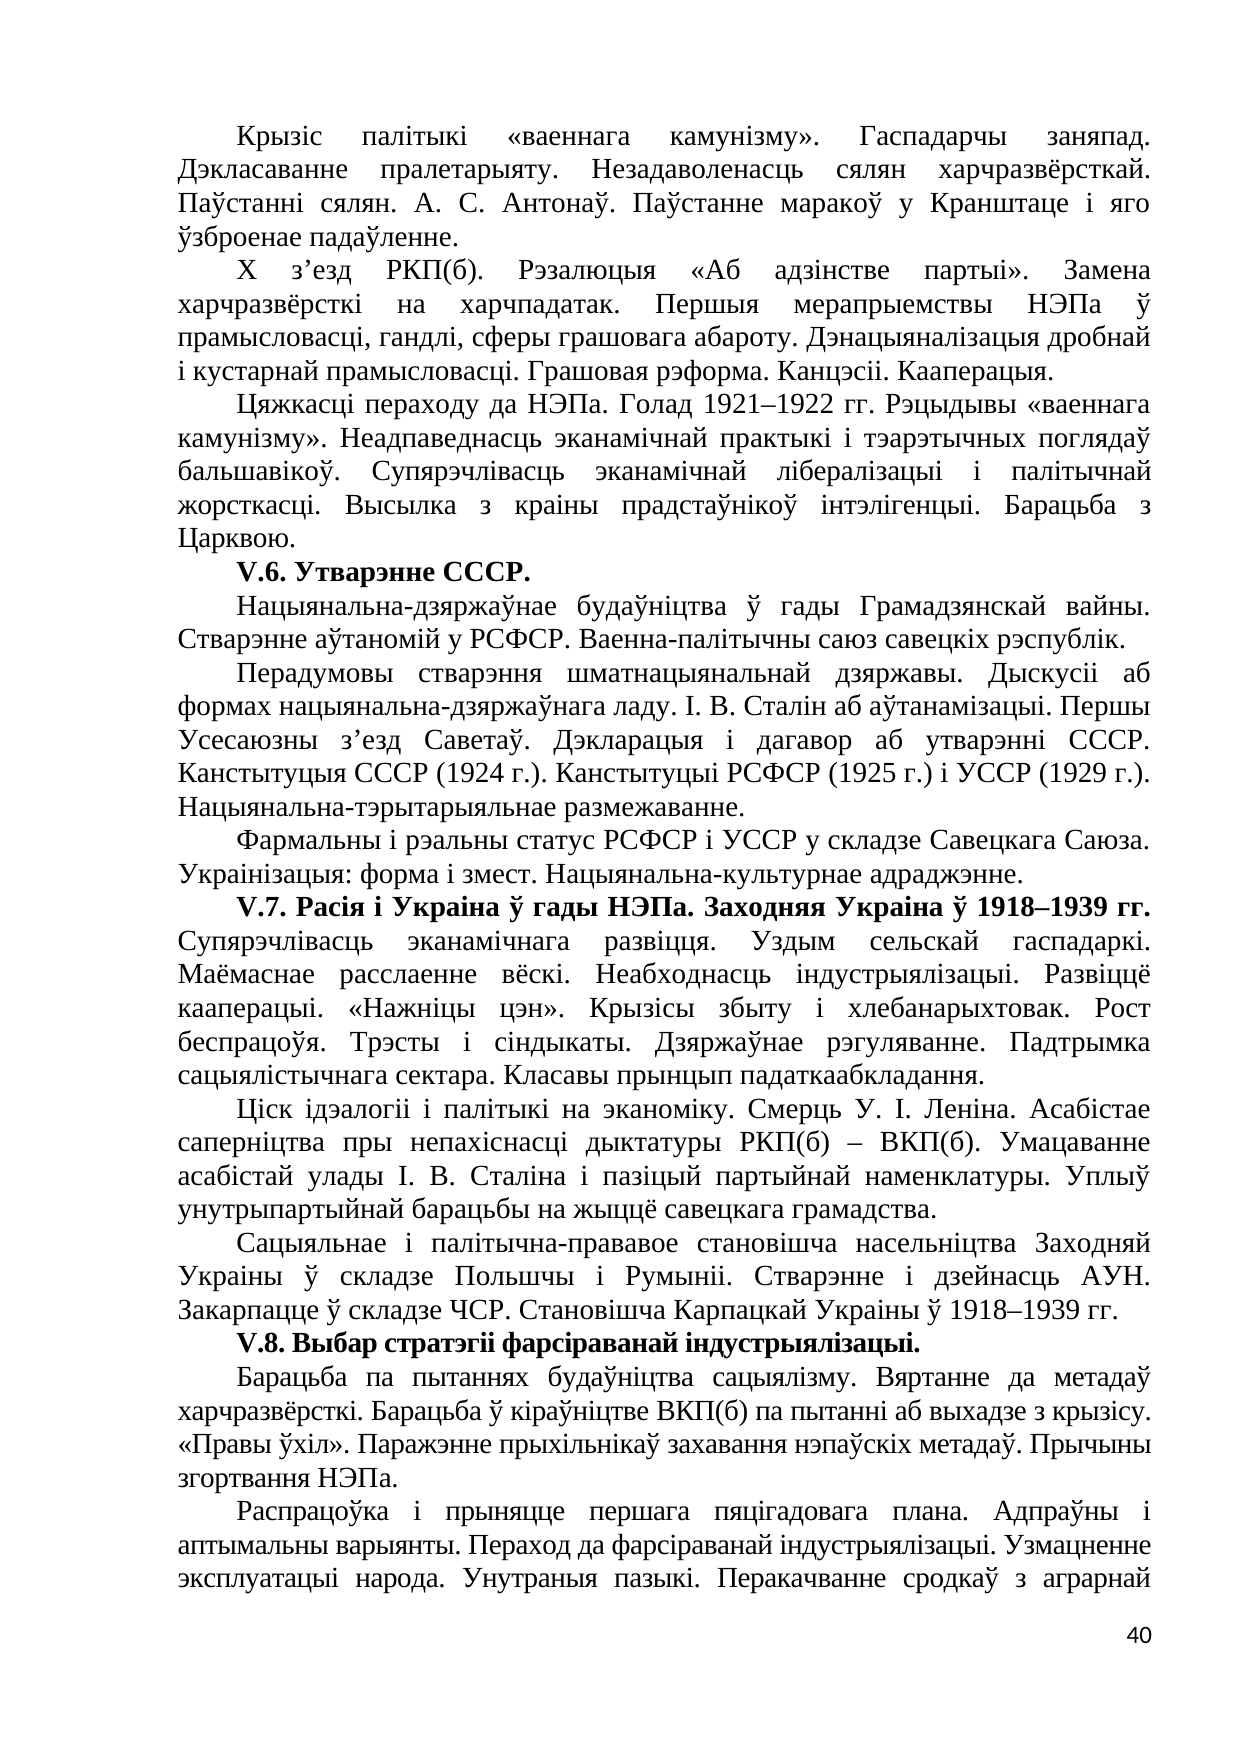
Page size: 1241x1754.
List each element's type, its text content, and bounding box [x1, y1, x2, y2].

text V.6. Утварэнне СССР. [177, 554, 1152, 588]
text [177, 1493, 1152, 1594]
text Цiск iдэалогii i палiтыкi на эканомiку. Смерць У. I. Ленiна. Асабiстае сапернiцтва пры непахiснасцi дыктатуры РКП(б) – ВКП(б). Умацаванне асабiстай улады I. В. Сталiна i пазiцый партыйнай наменклатуры. Уплыў унутрыпартыйнай барацьбы на жыццё савецкага грамадства. [177, 1091, 1152, 1225]
text Барацьба па пытаннях будаўніцтва сацыялізму. Вяртанне да метадаў харчразвёрсткi. Барацьба ў кiраўнiцтве ВКП(б) па пытанні аб выхадзе з крызiсу. «Правы ўхiл». Паражэнне прыхiльнiкаў захавання нэпаўскiх метадаў. Прычыны згортвання НЭПа. [177, 1359, 1152, 1493]
text V.7. Расія і Украіна ў гады НЭПа. Заходняя Украіна ў 1918–1939 гг. Супярэчлiвасць эканамiчнага развiцця. Уздым сельскай гаспадаркi. Маёмаснае расслаенне вёскi. Неабходнасць iндустрыялiзацыi. Развiццё кааперацыi. «Нажнiцы цэн». Крызiсы збыту i хлебанарыхтовак. Рост беспрацоўя. Трэсты i сiндыкаты. Дзяржаўнае рэгуляванне. Падтрымка сацыялiстычнага сектара. Класавы прынцып падаткаабкладання. [177, 889, 1152, 1091]
text Цяжкасцi пераходу да НЭПа. Голад 1921–1922 гг. Рэцыдывы «ваеннага камунiзму». Неадпаведнасць эканамiчнай практыкi i тэарэтычных поглядаў бальшавiкоў. Супярэчлiвасць эканамiчнай лiбералiзацыi i палiтычнай жорсткасцi. Высылка з краiны прадстаўнiкоў iнтэлiгенцыi. Барацьба з Царквою. [177, 386, 1152, 554]
text Нацыянальна-дзяржаўнае будаўнiцтва ў гады Грамадзянскай вайны. Стварэнне аўтаномiй у РСФСР. Ваенна-палiтычны саюз савецкiх рэспублiк. [177, 588, 1152, 655]
text Крызiс палiтыкi «ваеннага камунiзму». Гаспадарчы заняпад. Дэкласаванне пралетарыяту. Незадаволенасць сялян харчразвёрсткай. Паўстаннi сялян. А. С. Антонаў. Паўстанне маракоў у Кранштаце i яго ўзброенае падаўленне. [177, 118, 1152, 252]
text Перадумовы стварэння шматнацыянальнай дзяржавы. Дыскусii аб формах нацыянальна-дзяржаўнага ладу. I. В. Сталiн аб аўтанамiзацыi. Першы Усесаюзны з’езд Саветаў. Дэкларацыя i дагавор аб утварэннi СССР. Канстытуцыя СССР (1924 г.). Канстытуцыі РСФСР (1925 г.) і УССР (1929 г.). Нацыянальна-тэрытарыяльнае размежаванне. [177, 655, 1152, 822]
text V.8. Выбар стратэгіі фарсіраванай індустрыялізацыі. [177, 1326, 1152, 1359]
text Фармальны і рэальны статус РСФСР і УССР у складзе Савецкага Саюза. Украінізацыя: форма і змест. Нацыянальна-культурнае адраджэнне. [177, 822, 1152, 889]
text Сацыяльнае і палітычна-прававое становішча насельніцтва Заходняй Украіны ў складзе Польшчы і Румыніі. Стварэнне і дзейнасць АУН. Закарпацце ў складзе ЧСР. Становішча Карпацкай Украіны ў 1918–1939 гг. [177, 1225, 1152, 1326]
text Х з’езд РКП(б). Рэзалюцыя «Аб адзiнстве партыі». Замена харчразвёрсткi на харчпадатак. Першыя мерапрыемствы НЭПа ў прамысловасцi, гандлі, сферы грашовага абароту. Дэнацыяналiзацыя дробнай i кустарнай прамысловасцi. Грашовая рэформа. Канцэсii. Кааперацыя. [177, 252, 1152, 386]
